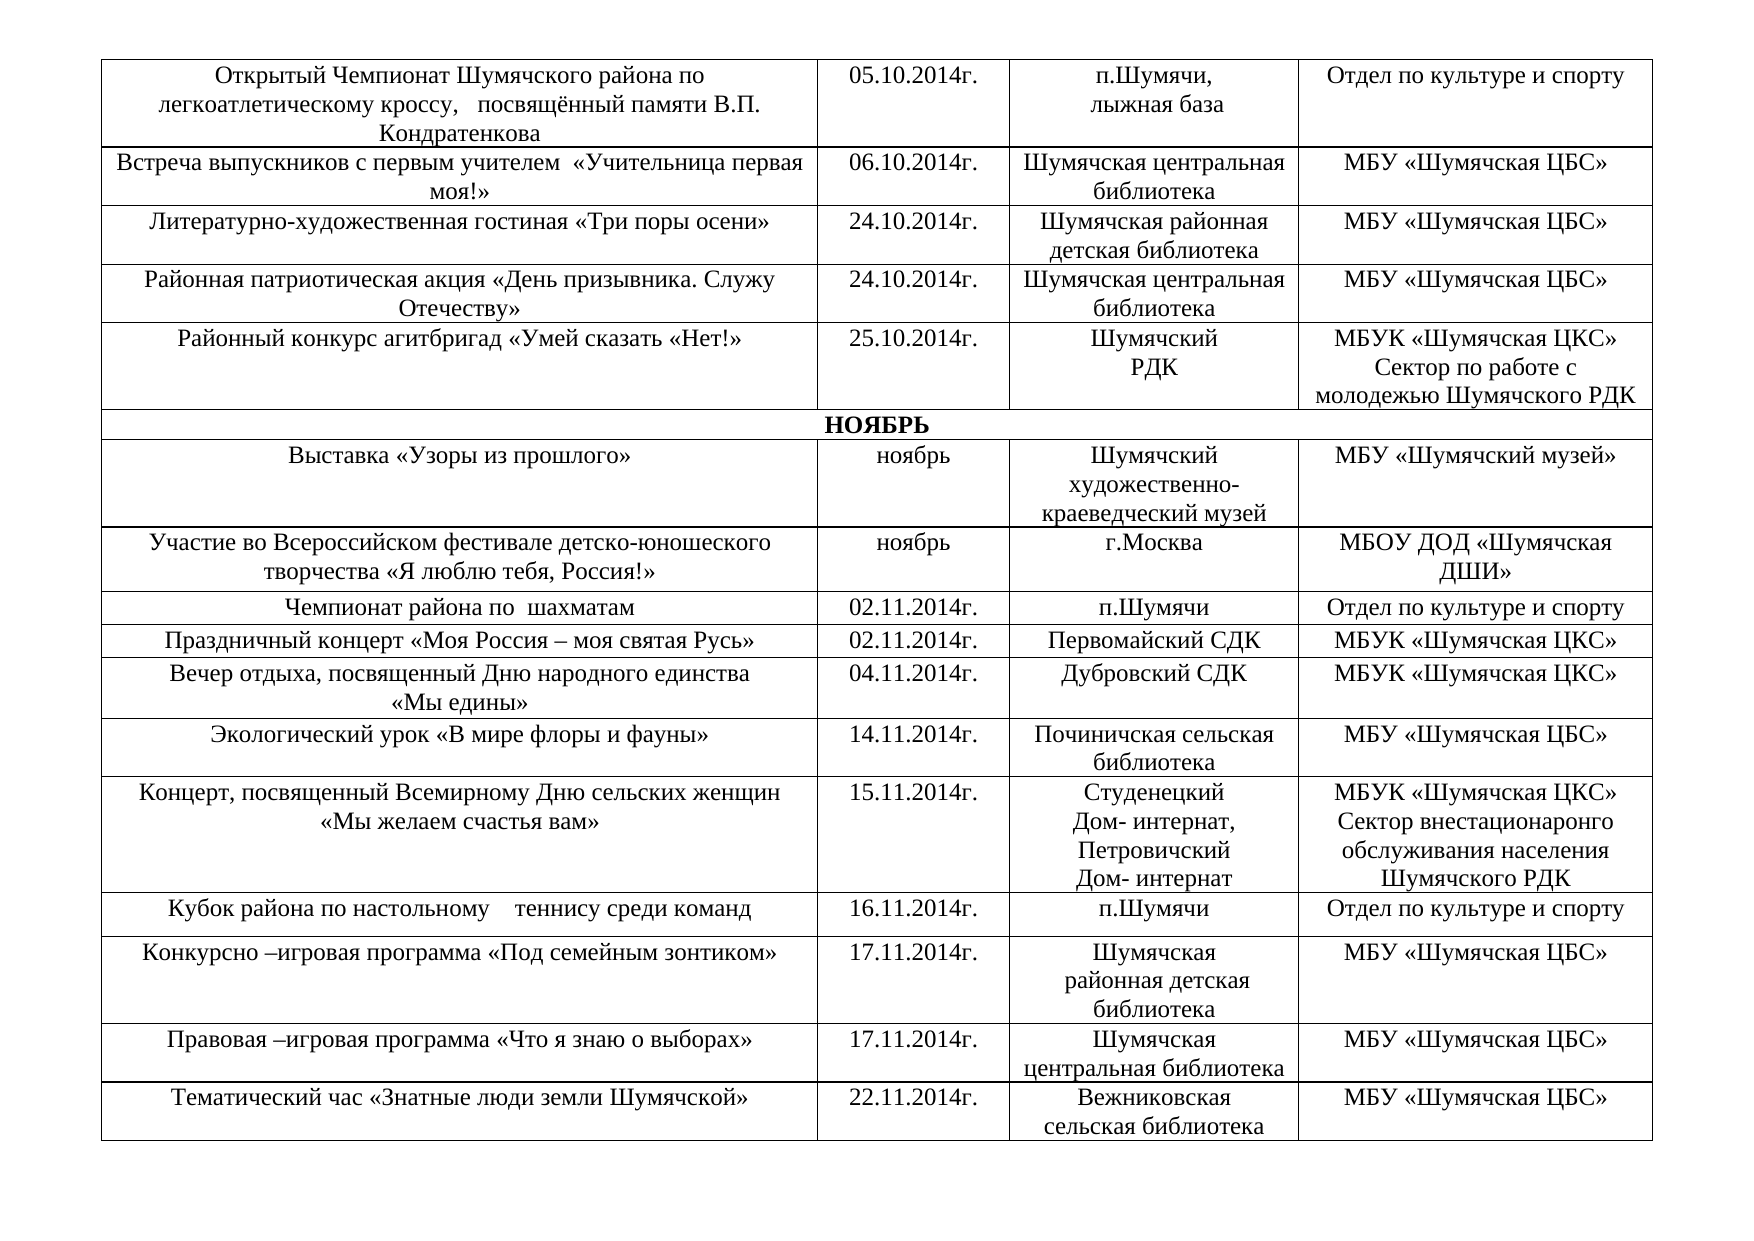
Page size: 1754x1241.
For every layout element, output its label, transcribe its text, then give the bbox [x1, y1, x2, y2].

table_cell МБУК «Шумячская ЦКС» [1299, 625, 1652, 657]
table_cell 05.10.2014г. [818, 60, 1009, 146]
table_cell 06.10.2014г. [818, 148, 1009, 205]
table_cell 22.11.2014г. [818, 1083, 1009, 1140]
table_cell Праздничный концерт «Моя Россия – моя святая Русь» [102, 625, 817, 657]
table_cell п.Шумячи [1010, 592, 1298, 624]
table_cell МБУ «Шумячская ЦБС» [1299, 1083, 1652, 1140]
table_cell Шумячская районная детская библиотека [1010, 937, 1298, 1023]
table_cell Районная патриотическая акция «День призывника. Служу Отечеству» [102, 265, 817, 322]
table_cell 24.10.2014г. [818, 206, 1009, 263]
table_cell Отдел по культуре и спорту [1299, 592, 1652, 624]
table_cell Шумячская районная детская библиотека [1010, 206, 1298, 263]
table_cell Районный конкурс агитбригад «Умей сказать «Нет!» [102, 323, 817, 409]
table_cell п.Шумячи, лыжная база [1010, 60, 1298, 146]
table_cell п.Шумячи [1010, 893, 1298, 936]
table_cell МБУК «Шумячская ЦКС» [1299, 658, 1652, 718]
table_cell Отдел по культуре и спорту [1299, 893, 1652, 936]
table_cell МБУК «Шумячская ЦКС» Сектор по работе с молодежью Шумячского РДК [1299, 323, 1652, 409]
table_cell МБУ «Шумячская ЦБС» [1299, 265, 1652, 322]
table_cell Тематический час «Знатные люди земли Шумячской» [102, 1083, 817, 1140]
table_cell 02.11.2014г. [818, 625, 1009, 657]
table_cell ноябрь [818, 528, 1009, 591]
table_cell Починичская сельская библиотека [1010, 719, 1298, 776]
table_cell 02.11.2014г. [818, 592, 1009, 624]
table_cell 04.11.2014г. [818, 658, 1009, 718]
table_cell МБОУ ДОД «Шумячская ДШИ» [1299, 528, 1652, 591]
table_cell 14.11.2014г. [818, 719, 1009, 776]
table_cell 17.11.2014г. [818, 1024, 1009, 1081]
table_cell Дубровский СДК [1010, 658, 1298, 718]
table_cell 24.10.2014г. [818, 265, 1009, 322]
table_cell 25.10.2014г. [818, 323, 1009, 409]
table_cell 15.11.2014г. [818, 777, 1009, 892]
table_cell Шумячский РДК [1010, 323, 1298, 409]
table_cell Чемпионат района по шахматам [102, 592, 817, 624]
table_cell Кубок района по настольному теннису среди команд [102, 893, 817, 936]
table_cell МБУ «Шумячская ЦБС» [1299, 937, 1652, 1023]
table_cell Литературно-художественная гостиная «Три поры осени» [102, 206, 817, 263]
table_cell Шумячская центральная библиотека [1010, 265, 1298, 322]
table_cell Правовая –игровая программа «Что я знаю о выборах» [102, 1024, 817, 1081]
table_cell МБУ «Шумячская ЦБС» [1299, 719, 1652, 776]
table_cell МБУ «Шумячская ЦБС» [1299, 206, 1652, 263]
table_cell Концерт, посвященный Всемирному Дню сельских женщин «Мы желаем счастья вам» [102, 777, 817, 892]
table_cell Экологический урок «В мире флоры и фауны» [102, 719, 817, 776]
table_cell МБУ «Шумячская ЦБС» [1299, 1024, 1652, 1081]
table_cell НОЯБРЬ [102, 410, 1652, 439]
table_cell Первомайский СДК [1010, 625, 1298, 657]
table_cell г.Москва [1010, 528, 1298, 591]
table_cell Отдел по культуре и спорту [1299, 60, 1652, 146]
table_cell Конкурсно –игровая программа «Под семейным зонтиком» [102, 937, 817, 1023]
table_cell Шумячская центральная библиотека [1010, 1024, 1298, 1081]
table_cell Шумячская центральная библиотека [1010, 148, 1298, 205]
table_cell 17.11.2014г. [818, 937, 1009, 1023]
table_cell Открытый Чемпионат Шумячского района по легкоатлетическому кроссу, посвящённый памяти В.П. Кондратенкова [102, 60, 817, 146]
table_cell Вечер отдыха, посвященный Дню народного единства «Мы едины» [102, 658, 817, 718]
table_cell Выставка «Узоры из прошлого» [102, 440, 817, 526]
table_cell Участие во Всероссийском фестивале детско-юношеского творчества «Я люблю тебя, Россия!» [102, 528, 817, 591]
table_cell Встреча выпускников с первым учителем «Учительница первая моя!» [102, 148, 817, 205]
table_cell Вежниковская сельская библиотека [1010, 1083, 1298, 1140]
table_cell МБУ «Шумячская ЦБС» [1299, 148, 1652, 205]
table_cell 16.11.2014г. [818, 893, 1009, 936]
table_cell МБУК «Шумячская ЦКС» Сектор внестационаронго обслуживания населения Шумячского РДК [1299, 777, 1652, 892]
table_cell Шумячский художественно-краеведческий музей [1010, 440, 1298, 526]
table_cell ноябрь [818, 440, 1009, 526]
table_cell Студенецкий Дом- интернат, Петровичский Дом- интернат [1010, 777, 1298, 892]
table_cell МБУ «Шумячский музей» [1299, 440, 1652, 526]
